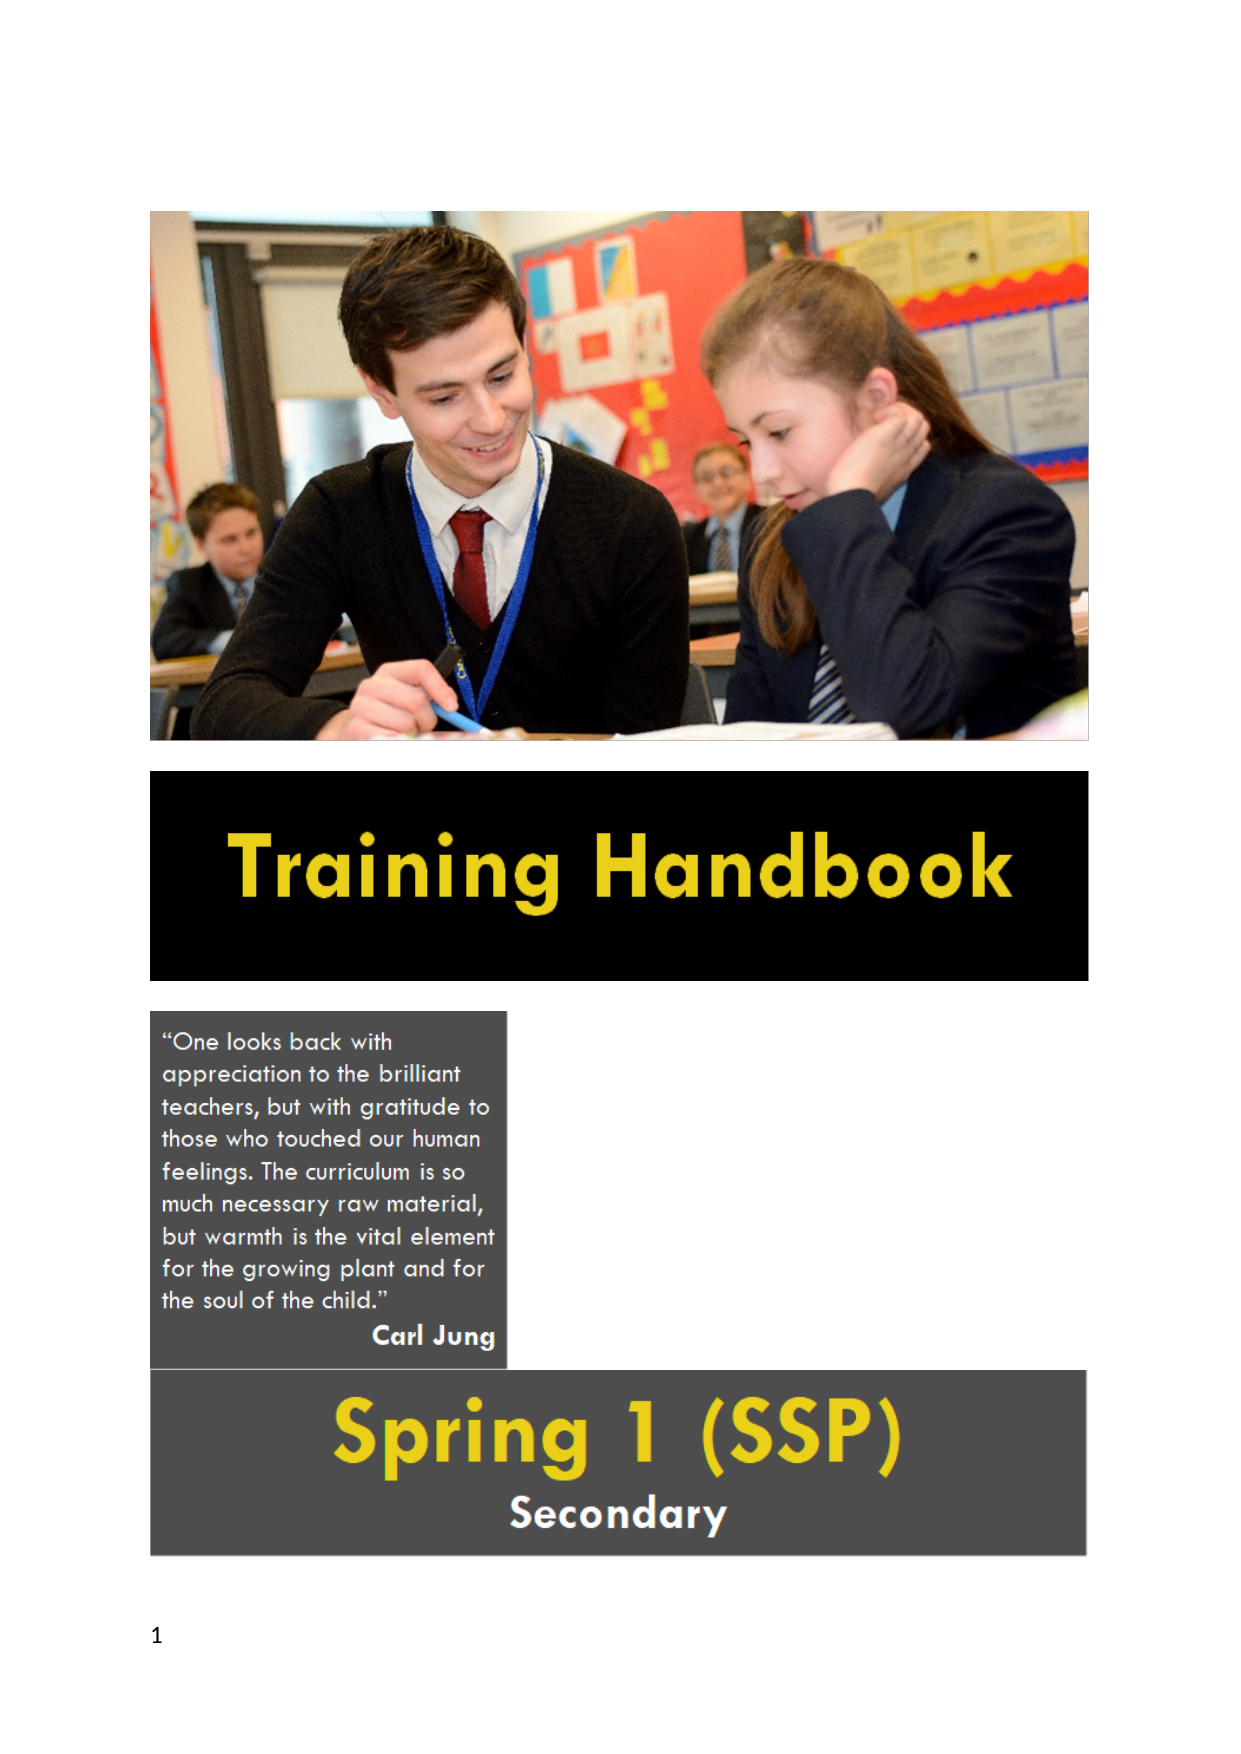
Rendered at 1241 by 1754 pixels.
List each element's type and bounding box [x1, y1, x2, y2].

picture [150, 771, 1090, 981]
picture [150, 211, 1090, 742]
picture [150, 1011, 1090, 1558]
